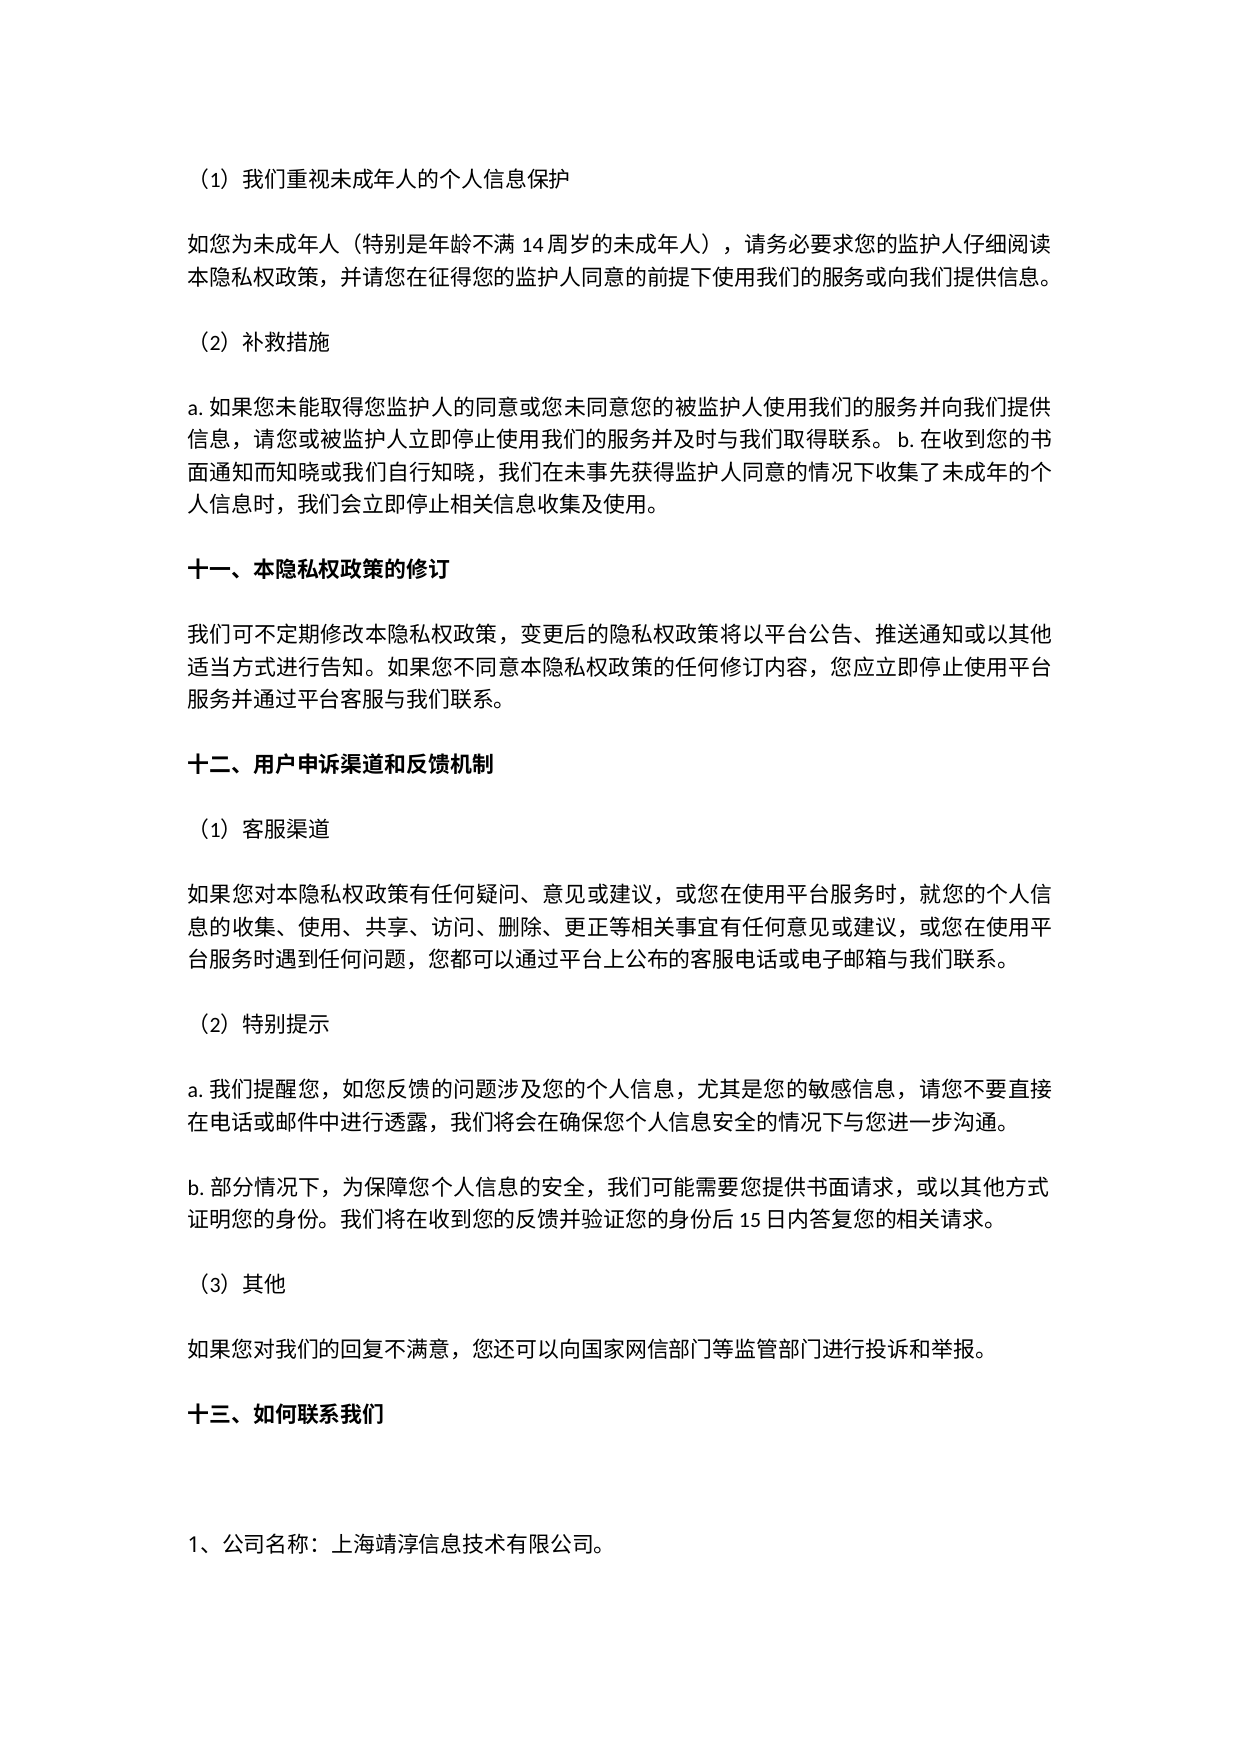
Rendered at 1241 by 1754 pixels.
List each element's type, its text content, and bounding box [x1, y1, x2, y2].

text 如果您对本隐私权政策有任何疑问、意见或建议，或您在使用平台服务时，就您的个人信息的收集、使用、共享、访问、删除、更正等相关事宜有任何意见或建议，或您在使用平台服务时遇到任何问题，您都可以通过平台上公布的客服电话或电子邮箱与我们联系。 [187, 877, 1053, 974]
text 1、公司名称：上海靖淳信息技术有限公司。 [187, 1527, 1053, 1559]
text （1）客服渠道 [187, 812, 1053, 844]
text 如果您对我们的回复不满意，您还可以向国家网信部门等监管部门进行投诉和举报。 [187, 1332, 1053, 1364]
text 如您为未成年人（特别是年龄不满14周岁的未成年人），请务必要求您的监护人仔细阅读本隐私权政策，并请您在征得您的监护人同意的前提下使用我们的服务或向我们提供信息。 [187, 227, 1053, 292]
text 十一、本隐私权政策的修订 [187, 552, 1053, 584]
text 我们可不定期修改本隐私权政策，变更后的隐私权政策将以平台公告、推送通知或以其他适当方式进行告知。如果您不同意本隐私权政策的任何修订内容，您应立即停止使用平台服务并通过平台客服与我们联系。 [187, 617, 1053, 714]
text （1）我们重视未成年人的个人信息保护 [187, 162, 1053, 194]
text （3）其他 [187, 1267, 1053, 1299]
text （2）特别提示 [187, 1007, 1053, 1039]
text 十二、用户申诉渠道和反馈机制 [187, 747, 1053, 779]
text （2）补救措施 [187, 324, 1053, 357]
text a. 如果您未能取得您监护人的同意或您未同意您的被监护人使用我们的服务并向我们提供信息，请您或被监护人立即停止使用我们的服务并及时与我们取得联系。b. 在收到您的书面通知而知晓或我们自行知晓，我们在未事先获得监护人同意的情况下收集了未成年的个人信息时，我们会立即停止相关信息收集及使用。 [187, 389, 1053, 519]
text a. 我们提醒您，如您反馈的问题涉及您的个人信息，尤其是您的敏感信息，请您不要直接在电话或邮件中进行透露，我们将会在确保您个人信息安全的情况下与您进一步沟通。 [187, 1072, 1053, 1137]
text 十三、如何联系我们 [187, 1397, 1053, 1429]
text b. 部分情况下，为保障您个人信息的安全，我们可能需要您提供书面请求，或以其他方式证明您的身份。我们将在收到您的反馈并验证您的身份后15日内答复您的相关请求。 [187, 1169, 1053, 1234]
